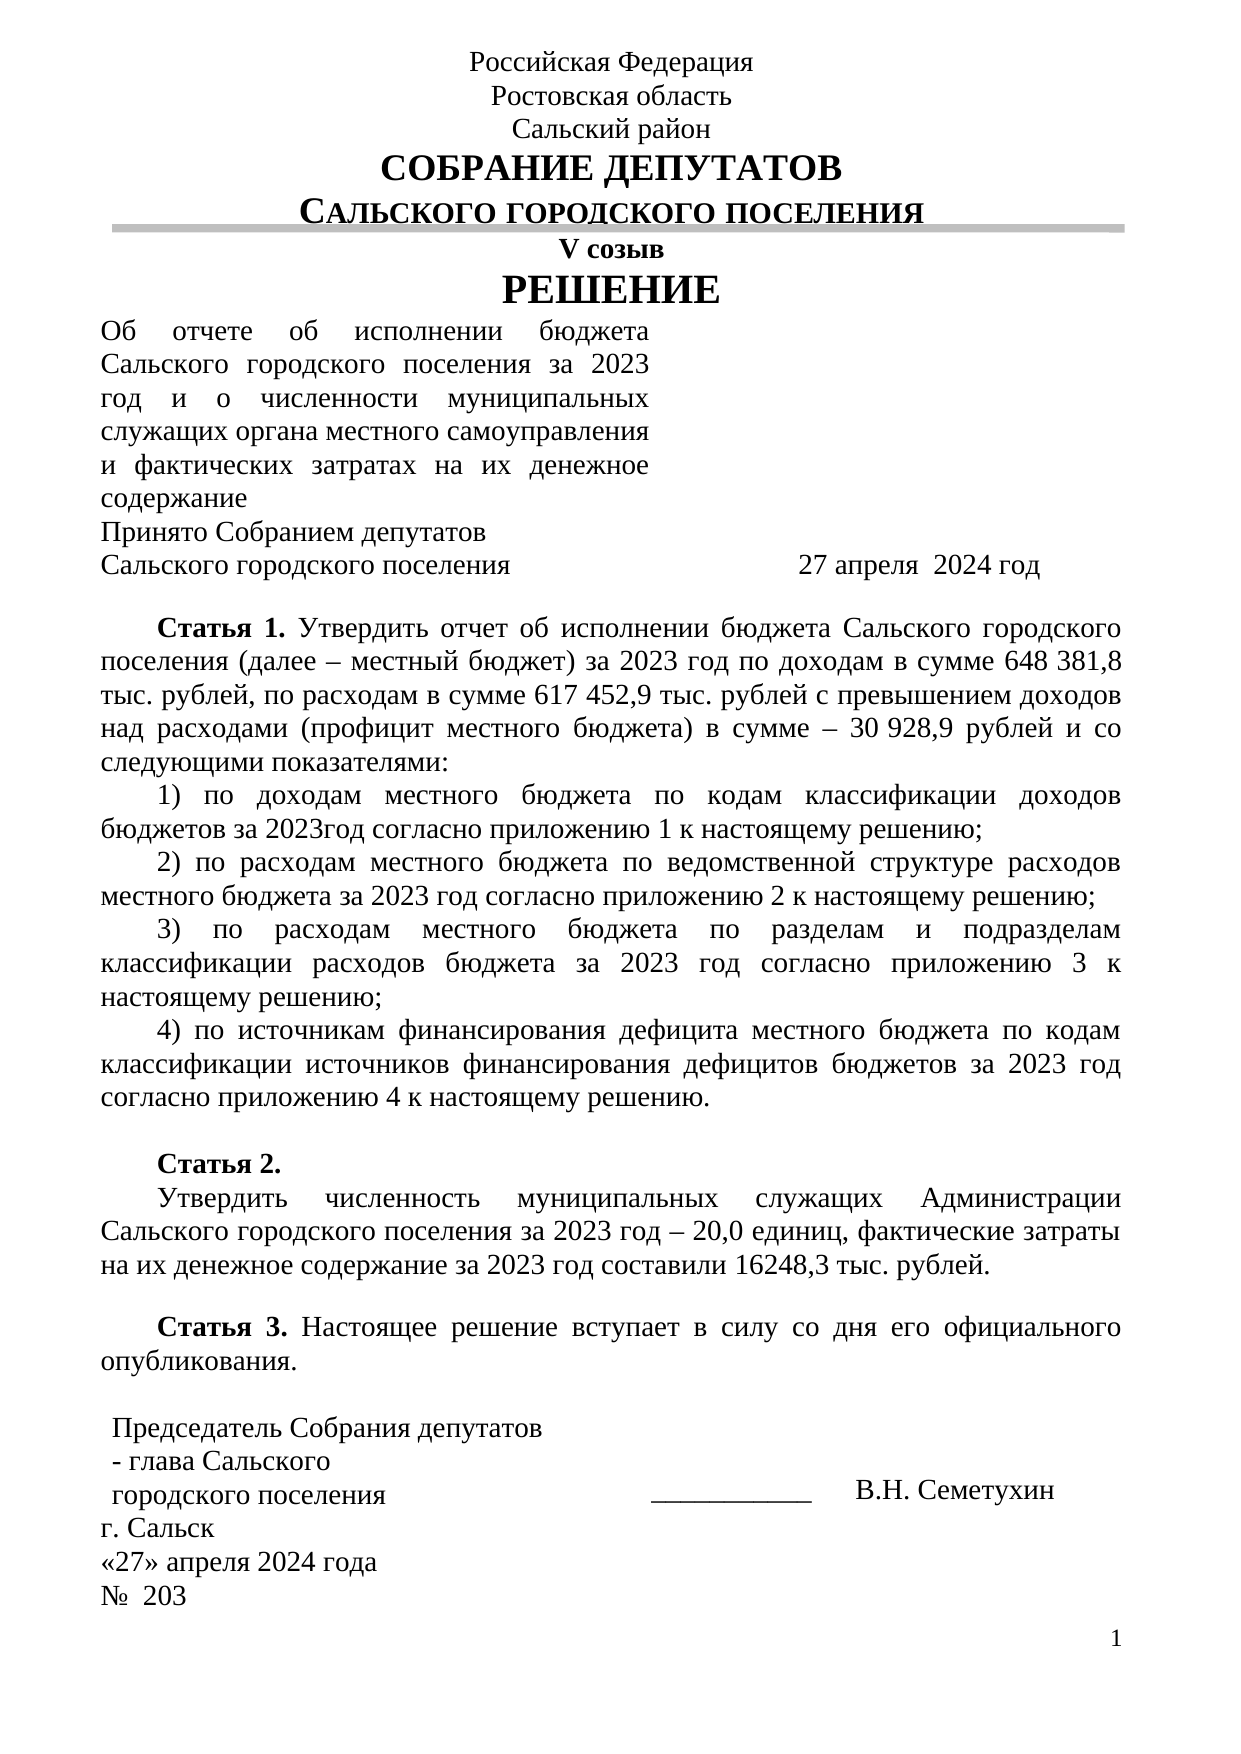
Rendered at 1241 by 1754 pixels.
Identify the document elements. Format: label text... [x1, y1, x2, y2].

text № 203 [100, 1578, 1122, 1611]
table_header Председатель Собрания депутатов - глава Сальского городского поселения [100, 1410, 569, 1511]
text Статья 2. [100, 1146, 1122, 1180]
text Утвердить численность муниципальных служащих Администрации Сальского городского поселения за 2023 год – 20,0 единиц, фактические затраты на их денежное содержание за 2023 год составили 16248,3 тыс. рублей. [100, 1180, 1122, 1281]
text 3) по расходам местного бюджета по разделам и подразделам классификации расходов бюджета за 2023 год согласно приложению 3 к настоящему решению; [100, 912, 1122, 1012]
text РЕШЕНИЕ [100, 265, 1122, 313]
text Российская Федерация [100, 44, 1122, 78]
text Статья 3. Настоящее решение вступает в силу со дня его официального опубликования. [100, 1309, 1122, 1376]
table_header ___________ В.Н. Семетухин [569, 1410, 1122, 1511]
text V созыв [100, 231, 1122, 265]
text Сальского городского поселения [100, 188, 1122, 231]
text Ростовская область [100, 78, 1122, 111]
text СОБРАНИЕ ДЕПУТАТОВ [100, 145, 1122, 188]
text Сальский район [100, 111, 1122, 145]
text 2) по расходам местного бюджета по ведомственной структуре расходов местного бюджета за 2023 год согласно приложению 2 к настоящему решению; [100, 844, 1122, 912]
text Принято Собранием депутатов [100, 514, 1122, 547]
text 1) по доходам местного бюджета по кодам классификации доходов бюджетов за 2023год согласно приложению 1 к настоящему решению; [100, 777, 1122, 844]
text 4) по источникам финансирования дефицита местного бюджета по кодам классификации источников финансирования дефицитов бюджетов за 2023 год согласно приложению 4 к настоящему решению. [100, 1012, 1122, 1113]
text Статья 1. Утвердить отчет об исполнении бюджета Сальского городского поселения (далее – местный бюджет) за 2023 год по доходам в сумме 648 381,8 тыс. рублей, по расходам в сумме 617 452,9 тыс. рублей с превышением доходов над расходами (профицит местного бюджета) в сумме – 30 928,9 рублей и со следующими показателями: [100, 610, 1122, 777]
text «27» апреля 2024 года [100, 1544, 1122, 1578]
text Об отчете об исполнении бюджета Сальского городского поселения за 2023 год и о численности муниципальных служащих органа местного самоуправления и фактических затратах на их денежное содержание [100, 313, 649, 514]
text Сальского городского поселения 27 апреля 2024 год [100, 547, 1122, 581]
text г. Сальск [100, 1511, 1122, 1544]
